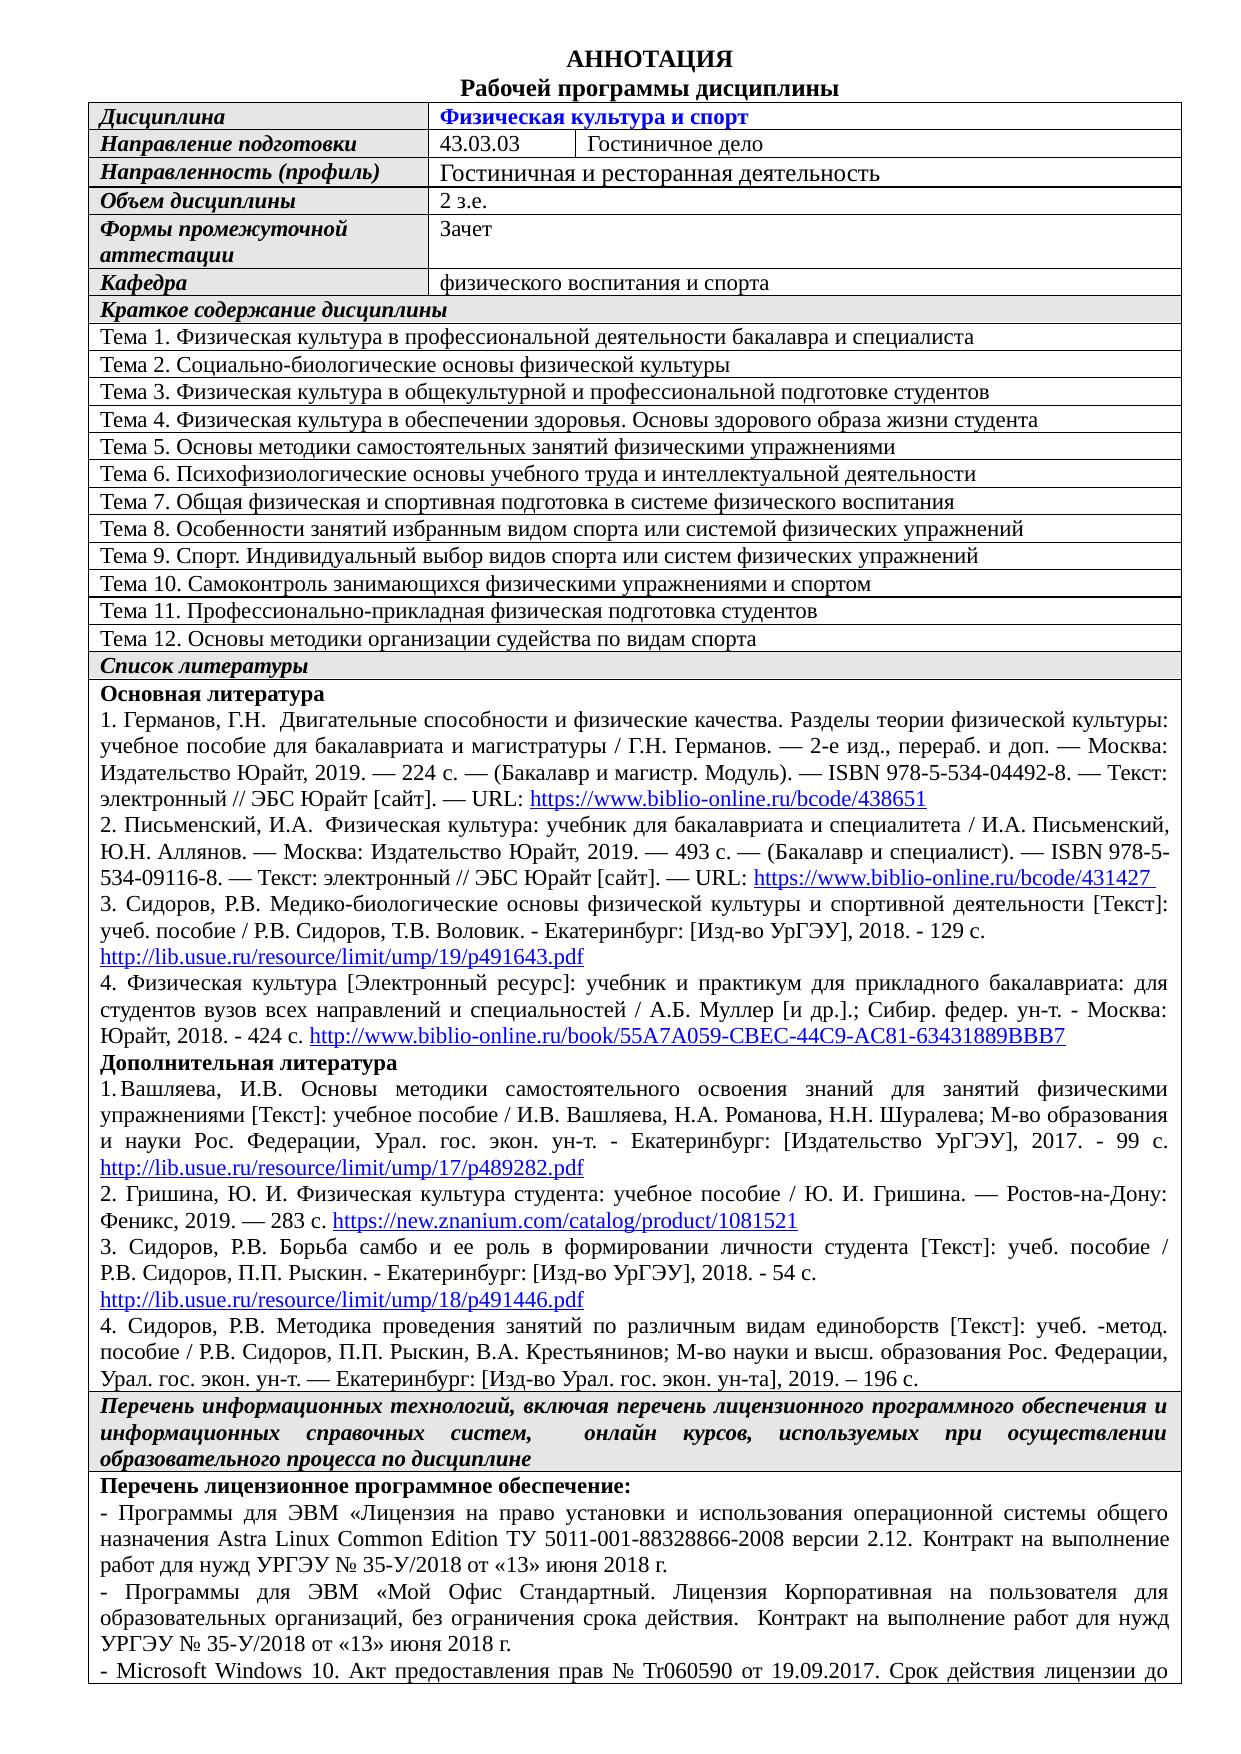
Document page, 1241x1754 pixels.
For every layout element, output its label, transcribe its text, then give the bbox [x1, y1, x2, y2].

table_cell Основная литература 1. Германов, Г.Н. Двигательные способности и физические качества. Разделы теории физической культуры: учебное пособие для бакалавриата и магистратуры / Г.Н. Германов. — 2-е изд., перераб. и доп. — Москва: Издательство Юрайт, 2019. — 224 с. — (Бакалавр и магистр. Модуль). — ISBN 978-5-534-04492-8. — Текст: электронный // ЭБС Юрайт [сайт]. — URL: https://www.biblio-online.ru/bcode/438651 2. Письменский, И.А. Физическая культура: учебник для бакалавриата и специалитета / И.А. Письменский, Ю.Н. Аллянов. — Москва: Издательство Юрайт, 2019. — 493 с. — (Бакалавр и специалист). — ISBN 978-5-534-09116-8. — Текст: электронный // ЭБС Юрайт [сайт]. — URL: https://www.biblio-online.ru/bcode/431427 3. Сидоров, Р.В. Медико-биологические основы физической культуры и спортивной деятельности [Текст]: учеб. пособие / Р.В. Сидоров, Т.В. Воловик. - Екатеринбург: [Изд-во УрГЭУ], 2018. - 129 с. http://lib.usue.ru/resource/limit/ump/19/p491643.pdf 4. Физическая культура [Электронный ресурс]: учебник и практикум для прикладного бакалавриата: для студентов вузов всех направлений и специальностей / А.Б. Муллер [и др.].; Сибир. федер. ун-т. - Москва: Юрайт, 2018. - 424 с. http://www.biblio-online.ru/book/55A7A059-CBEC-44C9-AC81-63431889BBB7 Дополнительная литература 1. Вашляева, И.В. Основы методики самостоятельного освоения знаний для занятий физическими упражнениями [Текст]: учебное пособие / И.В. Вашляева, Н.А. Романова, Н.Н. Шуралева; М-во образования и науки Рос. Федерации, Урал. гос. экон. ун-т. - Екатеринбург: [Издательство УрГЭУ], 2017. - 99 с. http://lib.usue.ru/resource/limit/ump/17/p489282.pdf 2. Гришина, Ю. И. Физическая культура студента: учебное пособие / Ю. И. Гришина. — Ростов-на-Дону: Феникс, 2019. — 283 с. https://new.znanium.com/catalog/product/1081521 3. Сидоров, Р.В. Борьба самбо и ее роль в формировании личности студента [Текст]: учеб. пособие / Р.В. Сидоров, П.П. Рыскин. - Екатеринбург: [Изд-во УрГЭУ], 2018. - 54 с. http://lib.usue.ru/resource/limit/ump/18/p491446.pdf 4. Сидоров, Р.В. Методика проведения занятий по различным видам единоборств [Текст]: учеб. -метод. пособие / Р.В. Сидоров, П.П. Рыскин, В.А. Крестьянинов; М-во науки и высш. образования Рос. Федерации, Урал. гос. экон. ун-т. — Екатеринбург: [Изд-во Урал. гос. экон. ун-та], 2019. – 196 с. [89, 680, 1181, 1391]
table_cell Перечень информационных технологий, включая перечень лицензионного программного обеспечения и информационных справочных систем, онлайн курсов, используемых при осуществлении образовательного процесса по дисциплине [89, 1392, 1181, 1471]
table_cell Тема 2. Социально-биологические основы физической культуры [89, 351, 1181, 377]
table_cell Тема 1. Физическая культура в профессиональной деятельности бакалавра и специалиста [89, 324, 1181, 350]
table_cell Краткое содержание дисциплины [89, 296, 1181, 322]
table_header Физическая культура и спорт [429, 103, 1181, 129]
table_cell Кафедра [89, 269, 428, 295]
table_cell Гостиничная и ресторанная деятельность [429, 158, 1181, 186]
table_cell Тема 11. Профессионально-прикладная физическая подготовка студентов [89, 598, 1181, 624]
table_cell Тема 5. Основы методики самостоятельных занятий физическими упражнениями [89, 433, 1181, 459]
table_cell Направленность (профиль) [89, 158, 428, 186]
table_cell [89, 1472, 1181, 1683]
text Рабочей программы дисциплины [118, 73, 1181, 102]
table_cell Тема 4. Физическая культура в обеспечении здоровья. Основы здорового образа жизни студента [89, 406, 1181, 432]
table_cell Тема 6. Психофизиологические основы учебного труда и интеллектуальной деятельности [89, 460, 1181, 487]
table_cell Тема 10. Самоконтроль занимающихся физическими упражнениями и спортом [89, 570, 1181, 596]
table_cell Тема 8. Особенности занятий избранным видом спорта или системой физических упражнений [89, 515, 1181, 542]
table_cell Тема 12. Основы методики организации судейства по видам спорта [89, 625, 1181, 651]
text АННОТАЦИЯ [118, 44, 1181, 73]
table_cell Направление подготовки [89, 130, 428, 157]
table_cell 43.03.03 [429, 130, 575, 157]
table_cell Объем дисциплины [89, 188, 428, 214]
table_cell 2 з.е. [429, 188, 1181, 214]
table_cell Тема 9. Спорт. Индивидуальный выбор видов спорта или систем физических упражнений [89, 543, 1181, 569]
table_cell Список литературы [89, 652, 1181, 678]
table_cell Тема 3. Физическая культура в общекультурной и профессиональной подготовке студентов [89, 378, 1181, 404]
table_cell Зачет [429, 215, 1181, 268]
table_cell Формы промежуточной аттестации [89, 215, 428, 268]
table_cell Гостиничное дело [576, 130, 1181, 157]
table_cell Тема 7. Общая физическая и спортивная подготовка в системе физического воспитания [89, 488, 1181, 514]
table_cell физического воспитания и спорта [429, 269, 1181, 295]
table_header Дисциплина [89, 103, 428, 129]
